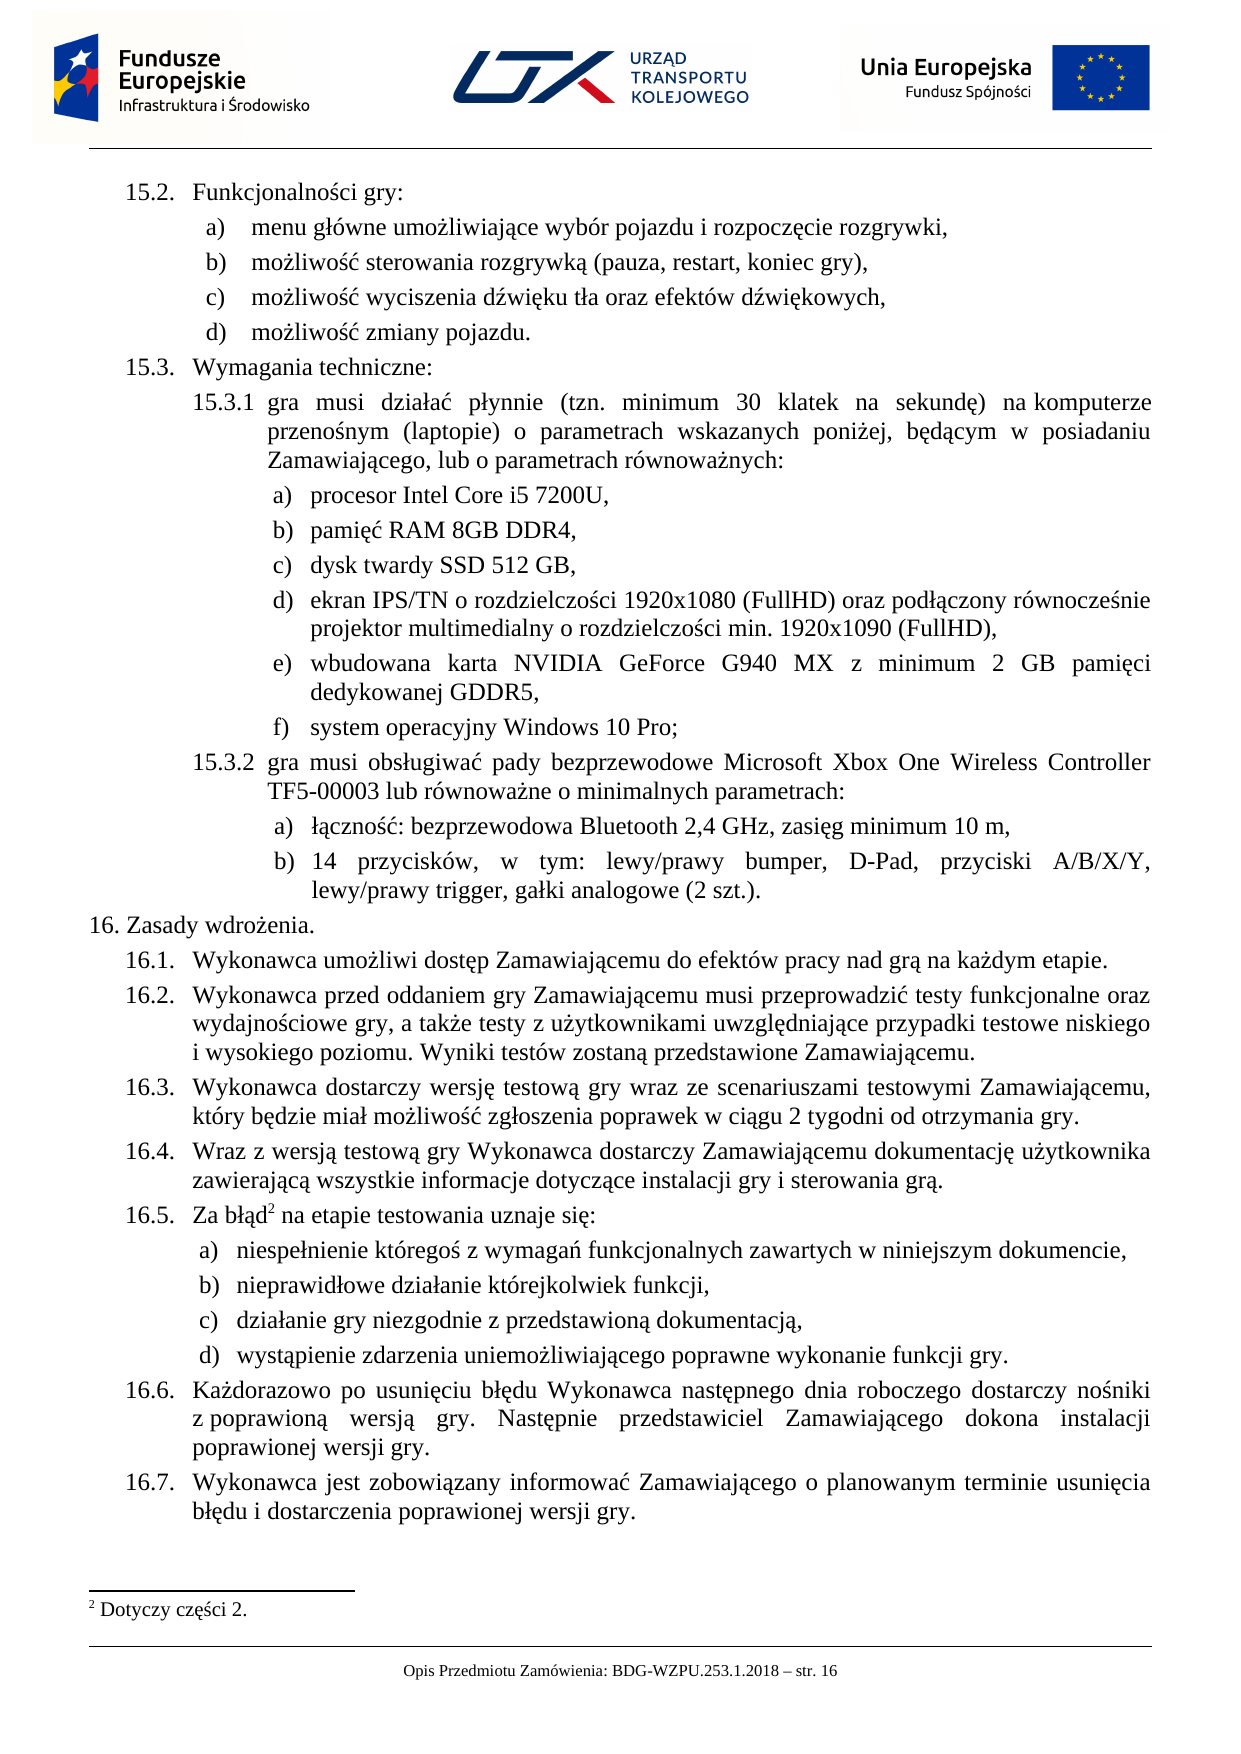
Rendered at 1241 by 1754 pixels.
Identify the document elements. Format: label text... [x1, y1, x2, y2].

list dysk twardy SSD 512 GB, [273, 550, 1152, 578]
list Wraz z wersją testową gry Wykonawca dostarczy Zamawiającemu dokumentację użytkownika zawierającą wszystkie informacje dotyczące instalacji gry i sterowania grą. [125, 1136, 1152, 1193]
picture [840, 23, 1171, 132]
list Wymagania techniczne: [125, 352, 1152, 381]
list Wykonawca dostarczy wersję testową gry wraz ze scenariuszami testowymi Zamawiającemu, który będzie miał możliwość zgłoszenia poprawek w ciągu 2 tygodni od otrzymania gry. [125, 1072, 1152, 1130]
list wystąpienie zdarzenia uniemożliwiającego poprawne wykonanie funkcji gry. [199, 1340, 1152, 1368]
picture [449, 44, 752, 111]
list łączność: bezprzewodowa Bluetooth 2,4 GHz, zasięg minimum 10 m, [274, 811, 1152, 840]
list nieprawidłowe działanie którejkolwiek funkcji, [199, 1270, 1152, 1298]
list działanie gry niezgodnie z przedstawioną dokumentacją, [199, 1305, 1152, 1333]
list niespełnienie któregoś z wymagań funkcjonalnych zawartych w niniejszym dokumencie, [199, 1235, 1152, 1263]
list Zasady wdrożenia. [89, 910, 1152, 938]
list gra musi obsługiwać pady bezprzewodowe Microsoft Xbox One Wireless Controller TF5-00003 lub równoważne o minimalnych parametrach: [192, 747, 1152, 805]
list system operacyjny Windows 10 Pro; [273, 712, 1152, 741]
list wbudowana karta NVIDIA GeForce G940 MX z minimum 2 GB pamięci dedykowanej GDDR5, [273, 648, 1152, 706]
list Za błąd na etapie testowania uznaje się: [125, 1200, 1152, 1228]
list Wykonawca umożliwi dostęp Zamawiającemu do efektów pracy nad grą na każdym etapie. [125, 945, 1152, 973]
list procesor Intel Core i5 7200U, [273, 480, 1152, 508]
list menu główne umożliwiające wybór pojazdu i rozpoczęcie rozgrywki, [206, 212, 1152, 241]
list możliwość wyciszenia dźwięku tła oraz efektów dźwiękowych, [206, 282, 1152, 311]
list 14 przycisków, w tym: lewy/prawy bumper, D-Pad, przyciski A/B/X/Y, lewy/prawy trigger, gałki analogowe (2 szt.). [274, 846, 1152, 903]
list pamięć RAM 8GB DDR4, [273, 515, 1152, 543]
list Wykonawca jest zobowiązany informować Zamawiającego o planowanym terminie usunięcia błędu i dostarczenia poprawionej wersji gry. [125, 1467, 1152, 1525]
picture [32, 11, 331, 144]
list Funkcjonalności gry: [125, 177, 1152, 206]
list Każdorazowo po usunięciu błędu Wykonawca następnego dnia roboczego dostarczy nośniki z poprawioną wersją gry. Następnie przedstawiciel Zamawiającego dokona instalacji poprawionej wersji gry. [125, 1375, 1152, 1461]
list ekran IPS/TN o rozdzielczości 1920x1080 (FullHD) oraz podłączony równocześnie projektor multimedialny o rozdzielczości min. 1920x1090 (FullHD), [273, 585, 1152, 642]
list gra musi działać płynnie (tzn. minimum 30 klatek na sekundę) na komputerze przenośnym (laptopie) o parametrach wskazanych poniżej, będącym w posiadaniu Zamawiającego, lub o parametrach równoważnych: [192, 387, 1152, 473]
list możliwość zmiany pojazdu. [206, 317, 1152, 346]
list Wykonawca przed oddaniem gry Zamawiającemu musi przeprowadzić testy funkcjonalne oraz wydajnościowe gry, a także testy z użytkownikami uwzględniające przypadki testowe niskiego i wysokiego poziomu. Wyniki testów zostaną przedstawione Zamawiającemu. [125, 980, 1152, 1066]
list możliwość sterowania rozgrywką (pauza, restart, koniec gry), [206, 247, 1152, 276]
